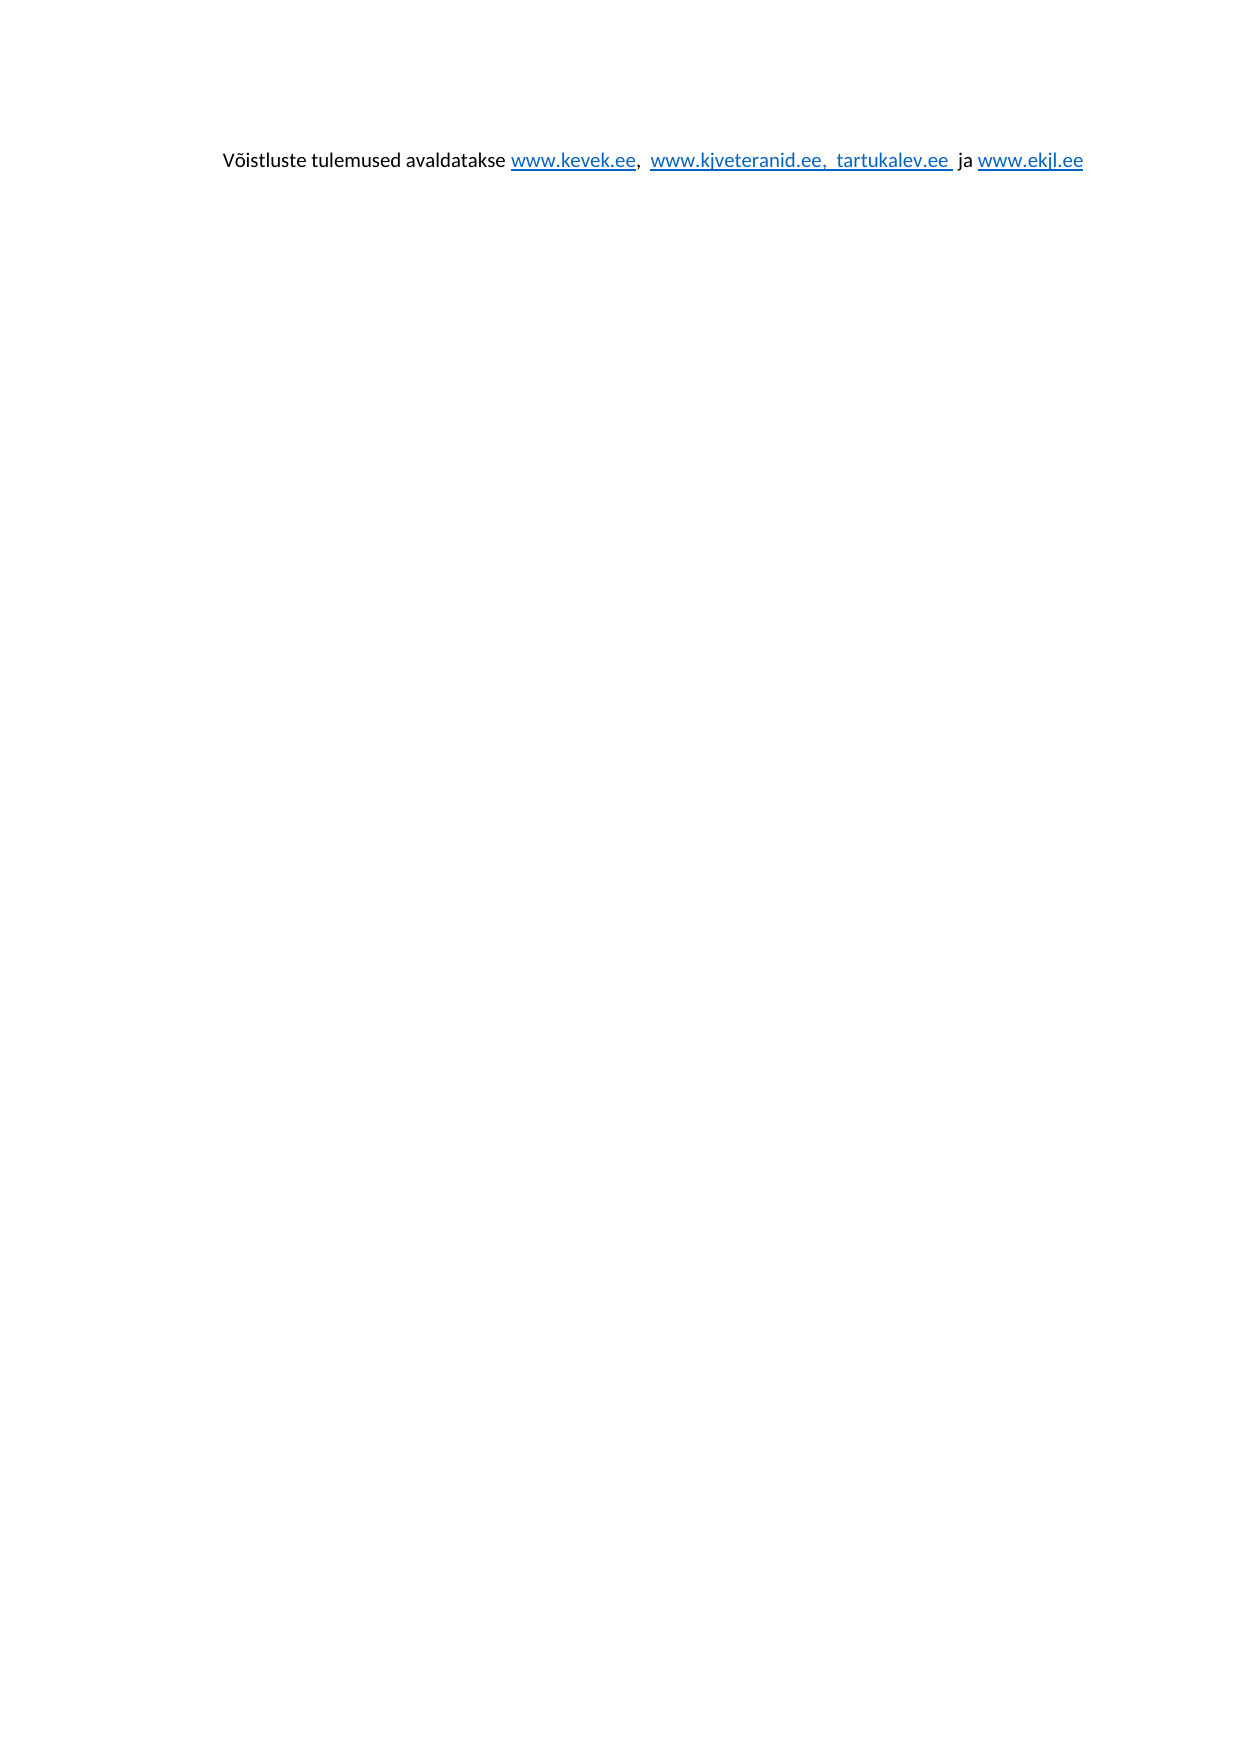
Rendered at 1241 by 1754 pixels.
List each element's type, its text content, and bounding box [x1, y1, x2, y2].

list Võistluste tulemused avaldatakse www.kevek.ee, www.kjveteranid.ee, tartukalev.ee ja www.ekjl.ee [223, 148, 1093, 173]
